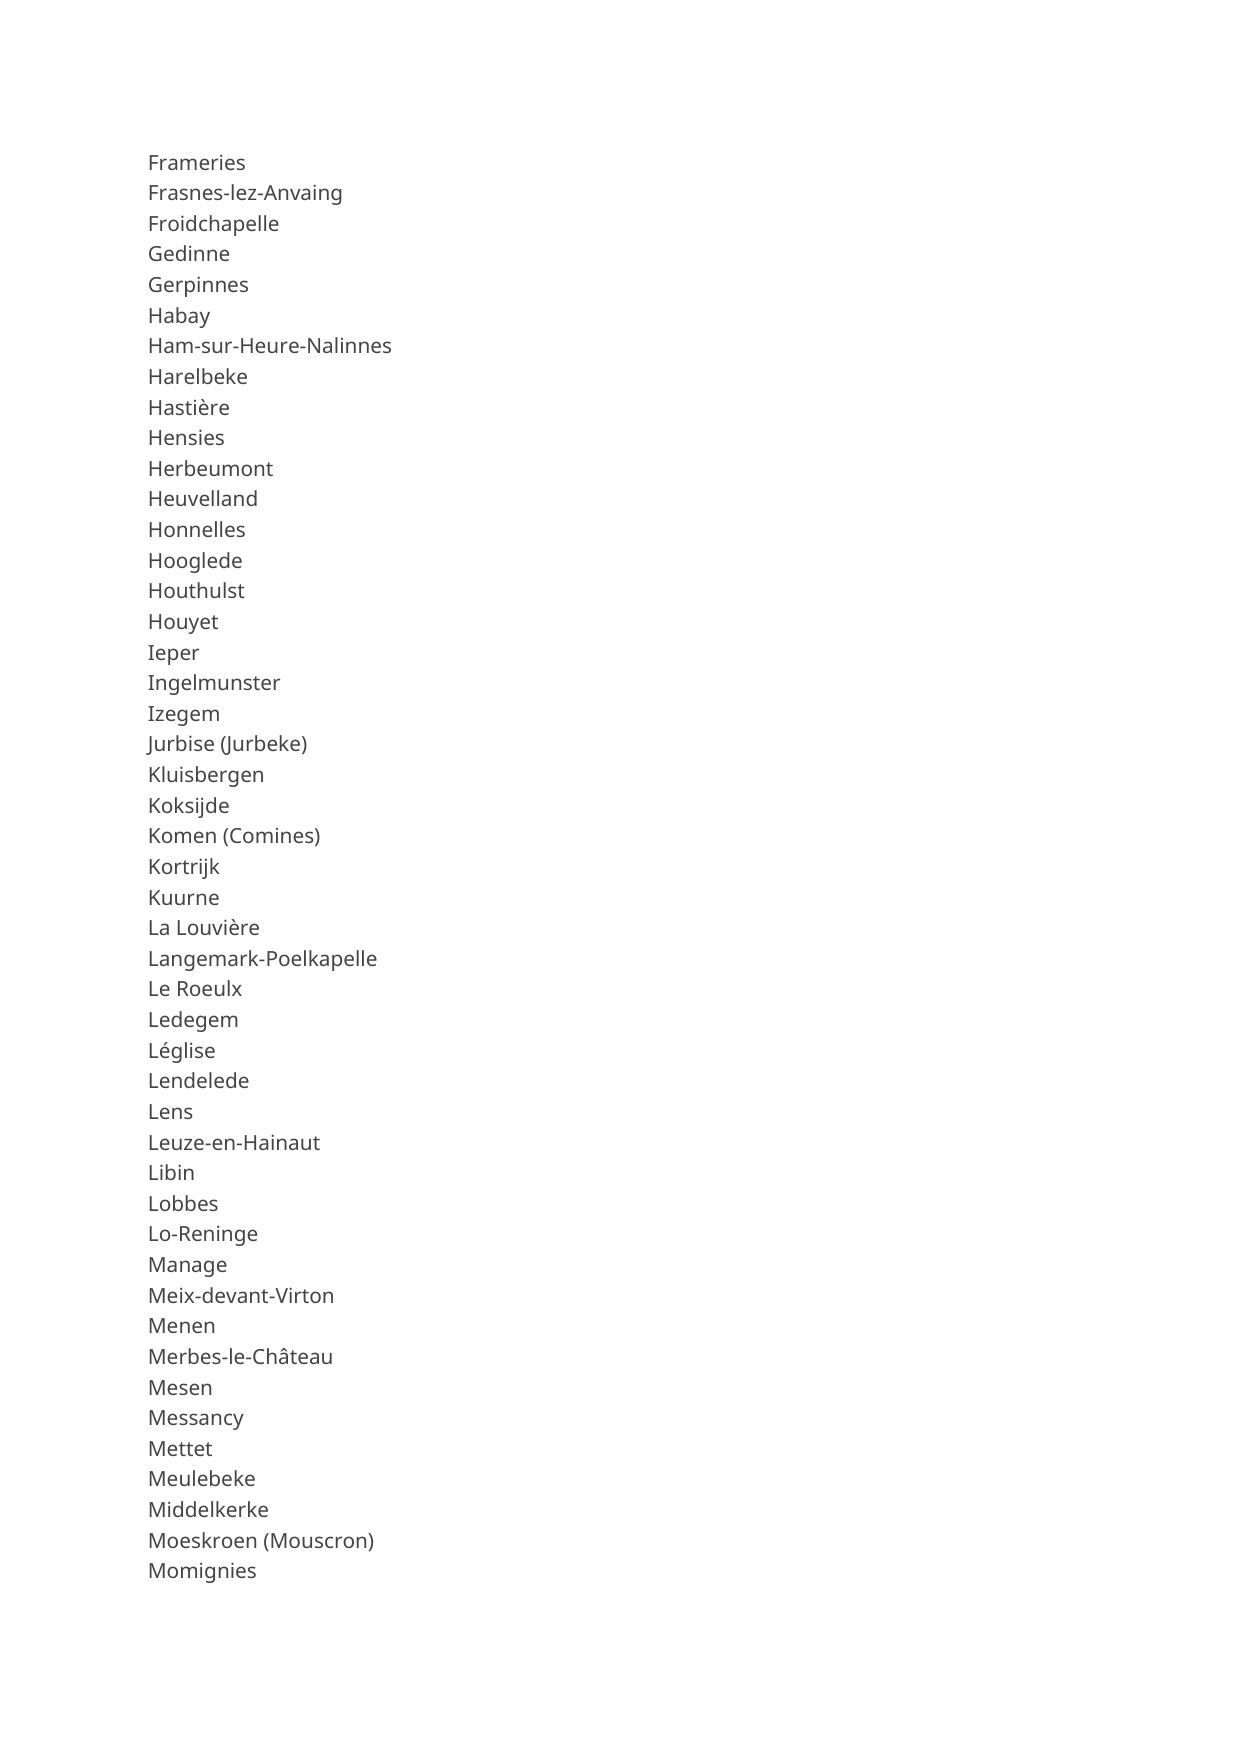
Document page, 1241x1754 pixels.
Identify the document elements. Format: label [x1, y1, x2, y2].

text [148, 148, 1093, 1585]
